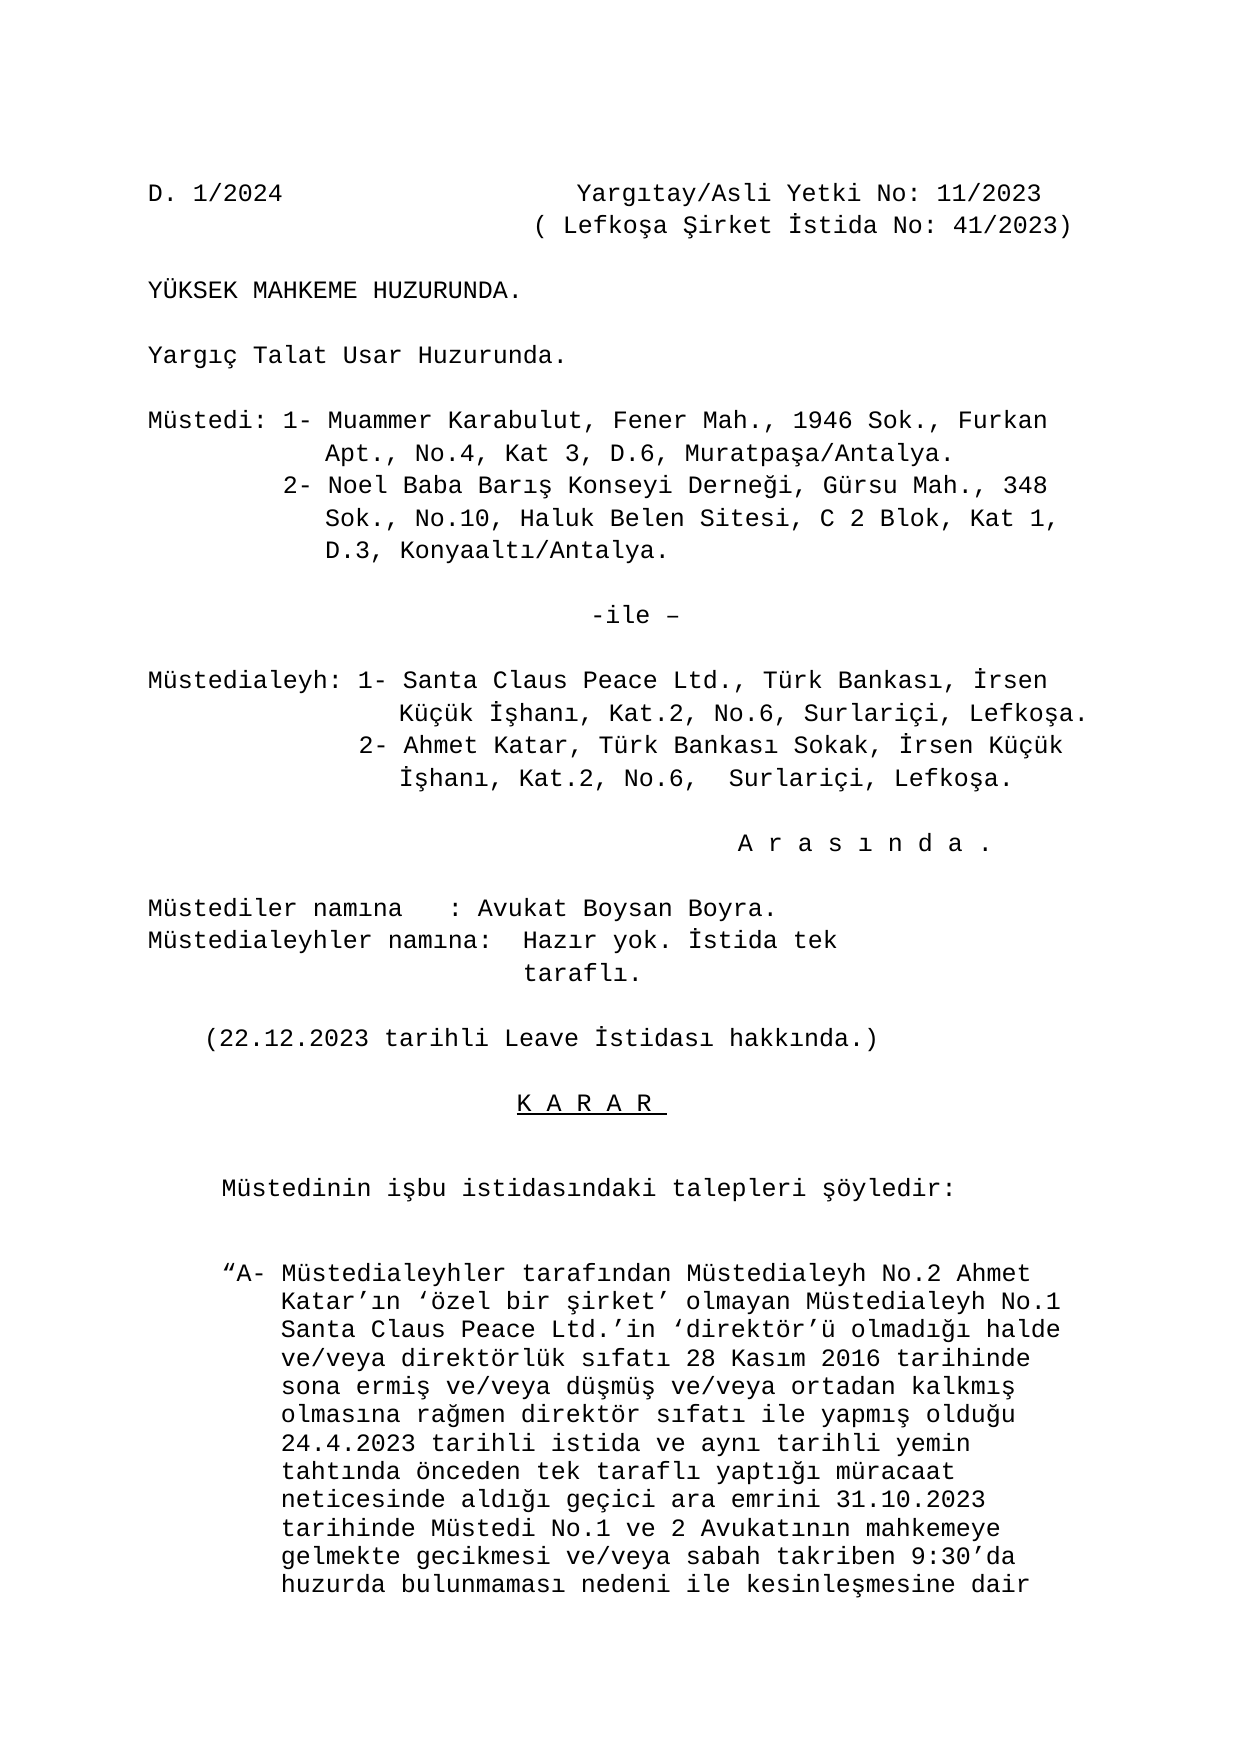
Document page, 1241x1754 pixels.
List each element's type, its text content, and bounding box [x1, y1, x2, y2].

text Müstediler namına : Avukat Boysan Boyra. [148, 895, 1093, 923]
text ( Lefkoşa Şirket İstida No: 41/2023) [221, 213, 1166, 241]
text K A R A R [499, 1090, 1141, 1118]
text (22.12.2023 tarihli Leave İstidası hakkında.) [148, 1025, 1141, 1053]
text Yargıç Talat Usar Huzurunda. [148, 343, 1093, 371]
text taraflı. [148, 960, 1093, 988]
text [221, 1260, 1093, 1600]
text Müstedialeyh: 1- Santa Claus Peace Ltd., Türk Bankası, İrsen Küçük İşhanı, Kat.2, No.6, Surlariçi, Lefkoşa. [148, 668, 1093, 728]
text A r a s ı n d a . [148, 830, 1093, 858]
text 2- Ahmet Katar, Türk Bankası Sokak, İrsen Küçük İşhanı, Kat.2, No.6, Surlariçi, Lefkoşa. [103, 733, 1093, 793]
text Müstedialeyhler namına: Hazır yok. İstida tek [148, 928, 1093, 956]
text Müstedi: 1- Muammer Karabulut, Fener Mah., 1946 Sok., Furkan Apt., No.4, Kat 3, D.6, Muratpaşa/Antalya. [148, 408, 1093, 468]
text YÜKSEK MAHKEME HUZURUNDA. [148, 278, 1093, 306]
text 2- Noel Baba Barış Konseyi Derneği, Gürsu Mah., 348 Sok., No.10, Haluk Belen Sitesi, C 2 Blok, Kat 1, D.3, Konyaaltı/Antalya. [148, 473, 1093, 566]
text Müstedinin işbu istidasındaki talepleri şöyledir: [148, 1175, 1093, 1203]
text -ile – [516, 603, 1093, 631]
text D. 1/2024 Yargıtay/Asli Yetki No: 11/2023 [148, 180, 1093, 208]
